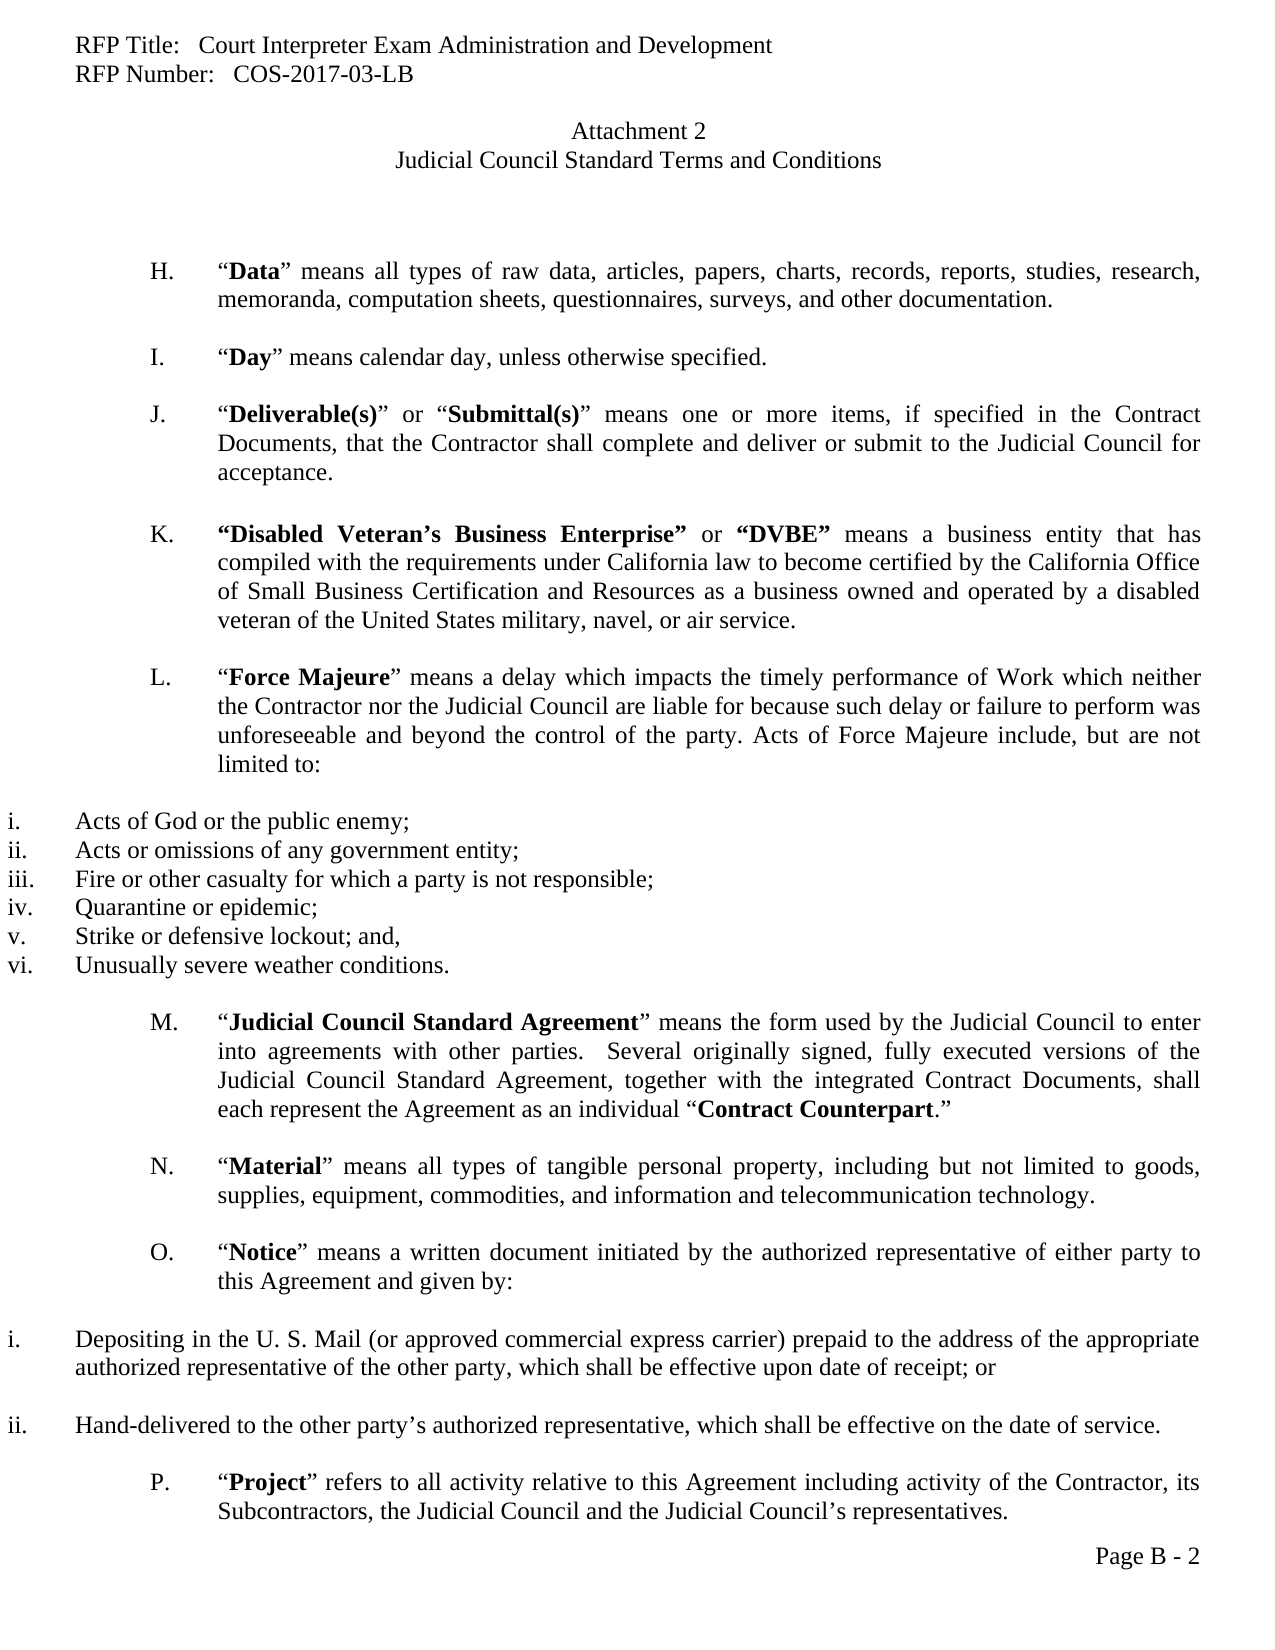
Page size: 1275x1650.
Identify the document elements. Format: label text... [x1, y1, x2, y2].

text Acts of God or the public enemy; [7, 806, 1202, 835]
text “Notice” means a written document initiated by the authorized representative of either party to this Agreement and given by: [150, 1237, 1202, 1295]
text Depositing in the U. S. Mail (or approved commercial express carrier) prepaid to the address of the appropriate authorized representative of the other party, which shall be effective upon date of receipt; or [7, 1324, 1202, 1381]
text “Disabled Veteran’s Business Enterprise” or “DVBE” means a business entity that has compiled with the requirements under California law to become certified by the California Office of Small Business Certification and Resources as a business owned and operated by a disabled veteran of the United States military, navel, or air service. [150, 519, 1202, 634]
text “Material” means all types of tangible personal property, including but not limited to goods, supplies, equipment, commodities, and information and telecommunication technology. [150, 1151, 1202, 1209]
text “Data” means all types of raw data, articles, papers, charts, records, reports, studies, research, memoranda, computation sheets, questionnaires, surveys, and other documentation. [150, 256, 1202, 313]
text “Force Majeure” means a delay which impacts the timely performance of Work which neither the Contractor nor the Judicial Council are liable for because such delay or failure to perform was unforeseeable and beyond the control of the party. Acts of Force Majeure include, but are not limited to: [150, 662, 1202, 777]
text Unusually severe weather conditions. [7, 950, 1202, 979]
text “Judicial Council Standard Agreement” means the form used by the Judicial Council to enter into agreements with other parties. Several originally signed, fully executed versions of the Judicial Council Standard Agreement, together with the integrated Contract Documents, shall each represent the Agreement as an individual “Contract Counterpart.” [150, 1007, 1202, 1122]
text “Project” refers to all activity relative to this Agreement including activity of the Contractor, its Subcontractors, the Judicial Council and the Judicial Council’s representatives. [150, 1467, 1202, 1525]
text Strike or defensive lockout; and, [7, 921, 1202, 950]
text Acts or omissions of any government entity; [7, 835, 1202, 864]
text Quarantine or epidemic; [7, 892, 1202, 921]
text “Day” means calendar day, unless otherwise specified. [150, 342, 1202, 371]
text Hand-delivered to the other party’s authorized representative, which shall be effective on the date of service. [7, 1410, 1202, 1439]
text Fire or other casualty for which a party is not responsible; [7, 864, 1202, 892]
text “Deliverable(s)” or “Submittal(s)” means one or more items, if specified in the Contract Documents, that the Contractor shall complete and deliver or submit to the Judicial Council for acceptance. [150, 399, 1202, 486]
